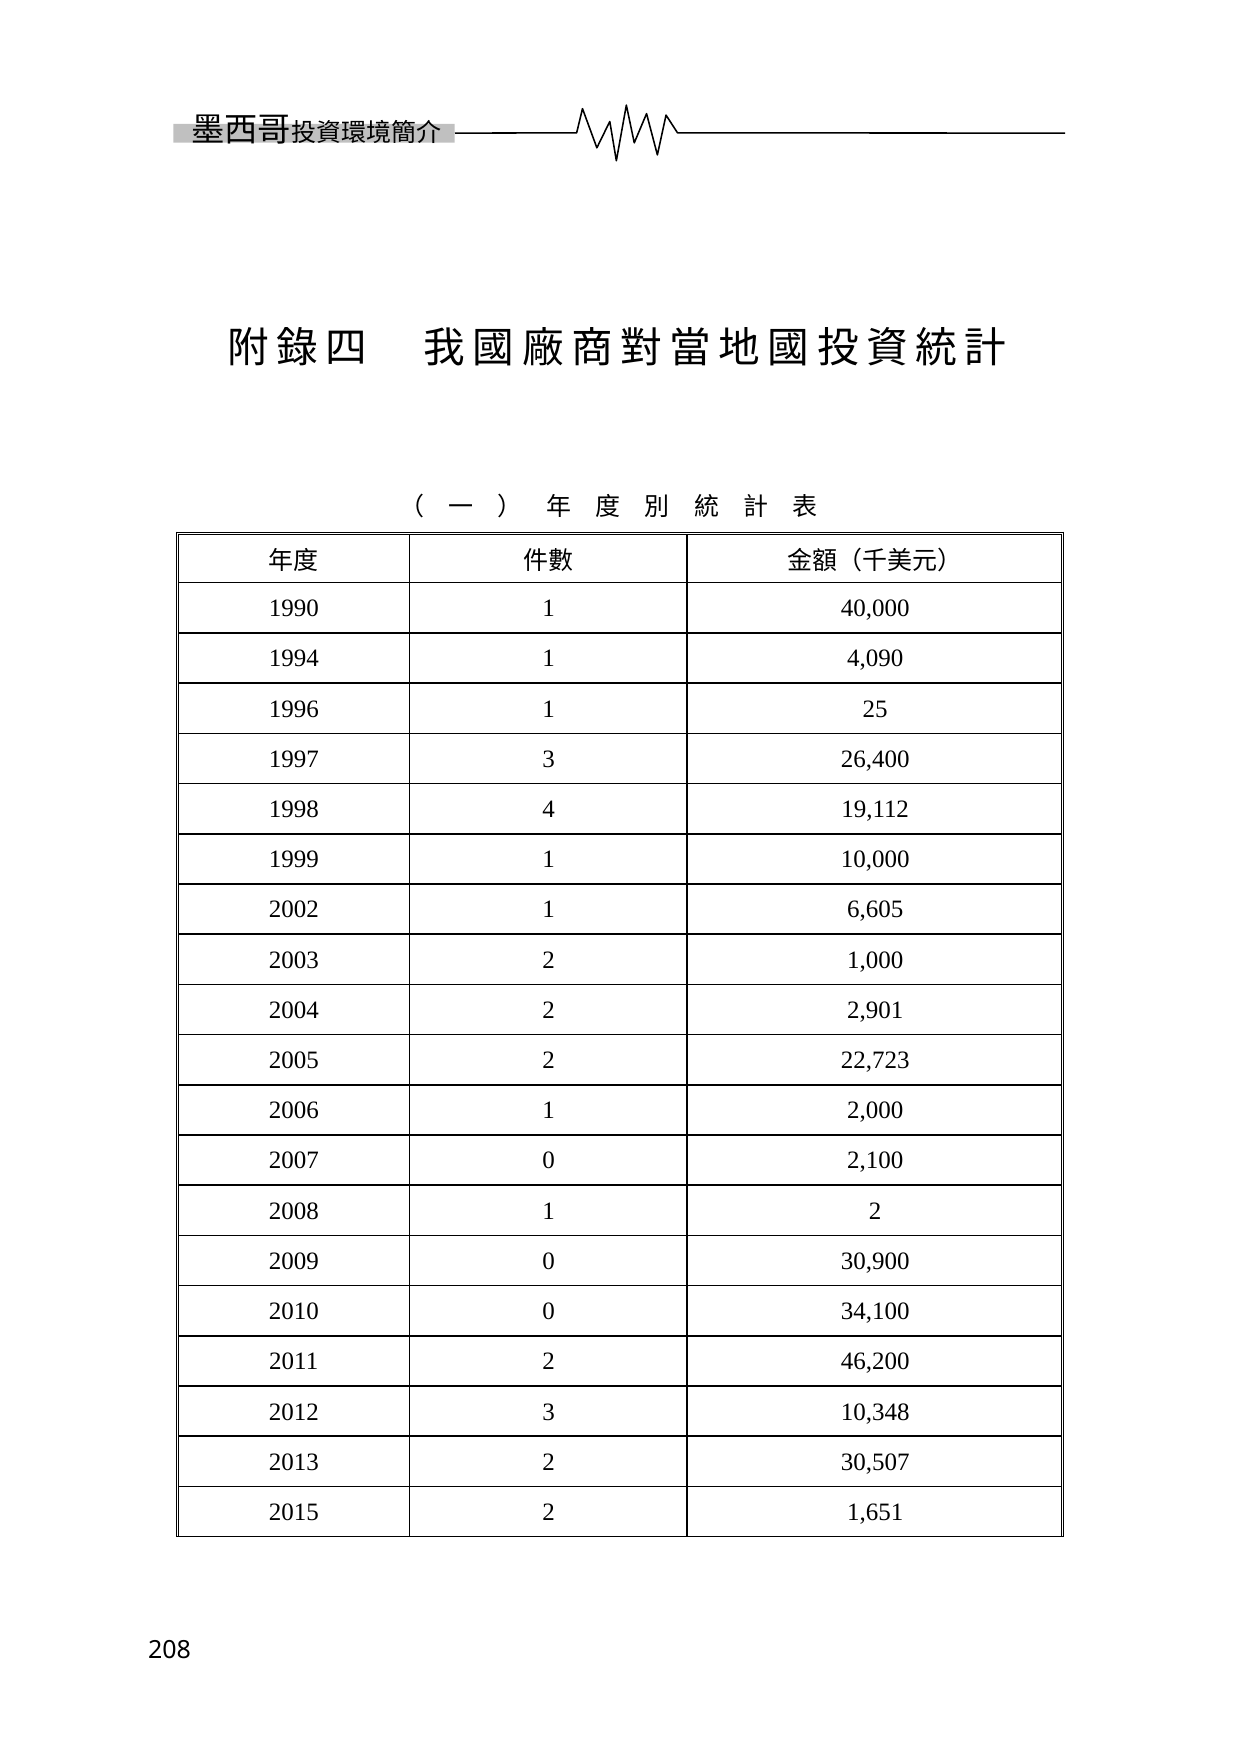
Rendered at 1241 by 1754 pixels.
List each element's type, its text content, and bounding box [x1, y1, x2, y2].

table_cell 2012 [179, 1387, 409, 1435]
text （一）年度別統計表 [178, 478, 1063, 532]
table_cell 2011 [179, 1337, 409, 1385]
table_cell 46,200 [688, 1337, 1061, 1385]
table_cell 4,090 [688, 634, 1061, 682]
table_cell 2003 [179, 935, 409, 983]
table_cell 1,651 [688, 1487, 1061, 1536]
text 附錄四 我國廠商對當地國投資統計 [178, 291, 1063, 398]
table_cell 2008 [179, 1186, 409, 1234]
table_cell 2006 [179, 1086, 409, 1134]
table_cell 2015 [179, 1487, 409, 1536]
table_cell 2005 [179, 1035, 409, 1084]
table_cell 1 [410, 634, 686, 682]
table_cell 2 [410, 1437, 686, 1486]
table_cell 1 [410, 835, 686, 883]
table_cell 30,900 [688, 1236, 1061, 1285]
table_cell 1996 [179, 684, 409, 732]
table_cell 2009 [179, 1236, 409, 1285]
table_cell 2010 [179, 1286, 409, 1335]
table_header 年度 [179, 535, 409, 582]
table_cell 0 [410, 1136, 686, 1184]
table_cell 1 [410, 1086, 686, 1134]
table_cell 1,000 [688, 935, 1061, 983]
table_cell 22,723 [688, 1035, 1061, 1084]
table_cell 2 [410, 985, 686, 1034]
table_cell 2007 [179, 1136, 409, 1184]
table_cell 6,605 [688, 885, 1061, 933]
table_cell 2,901 [688, 985, 1061, 1034]
table_cell 2,000 [688, 1086, 1061, 1134]
table_cell 1990 [179, 583, 409, 632]
table_cell 1 [410, 1186, 686, 1234]
table_cell 2 [410, 1487, 686, 1536]
table_cell 1 [410, 583, 686, 632]
table_cell 0 [410, 1236, 686, 1285]
table_cell 2 [410, 1035, 686, 1084]
table_cell 10,348 [688, 1387, 1061, 1435]
table_header 金額（千美元） [688, 535, 1061, 582]
table_cell 1994 [179, 634, 409, 682]
table_cell 1999 [179, 835, 409, 883]
table_cell 2,100 [688, 1136, 1061, 1184]
table_cell 3 [410, 1387, 686, 1435]
table_cell 1998 [179, 784, 409, 833]
table_cell 2004 [179, 985, 409, 1034]
table_cell 2013 [179, 1437, 409, 1486]
table_cell 2002 [179, 885, 409, 933]
table_cell 1 [410, 885, 686, 933]
table_cell 30,507 [688, 1437, 1061, 1486]
table_cell 25 [688, 684, 1061, 732]
table_cell 1997 [179, 734, 409, 783]
table_cell 2 [410, 935, 686, 983]
table_cell 10,000 [688, 835, 1061, 883]
table_cell 0 [410, 1286, 686, 1335]
table_cell 1 [410, 684, 686, 732]
table_cell 34,100 [688, 1286, 1061, 1335]
table_cell 3 [410, 734, 686, 783]
table_cell 40,000 [688, 583, 1061, 632]
table_cell 26,400 [688, 734, 1061, 783]
table_cell 19,112 [688, 784, 1061, 833]
table_cell 2 [688, 1186, 1061, 1234]
table_cell 4 [410, 784, 686, 833]
table_cell 2 [410, 1337, 686, 1385]
table_header 件數 [410, 535, 686, 582]
